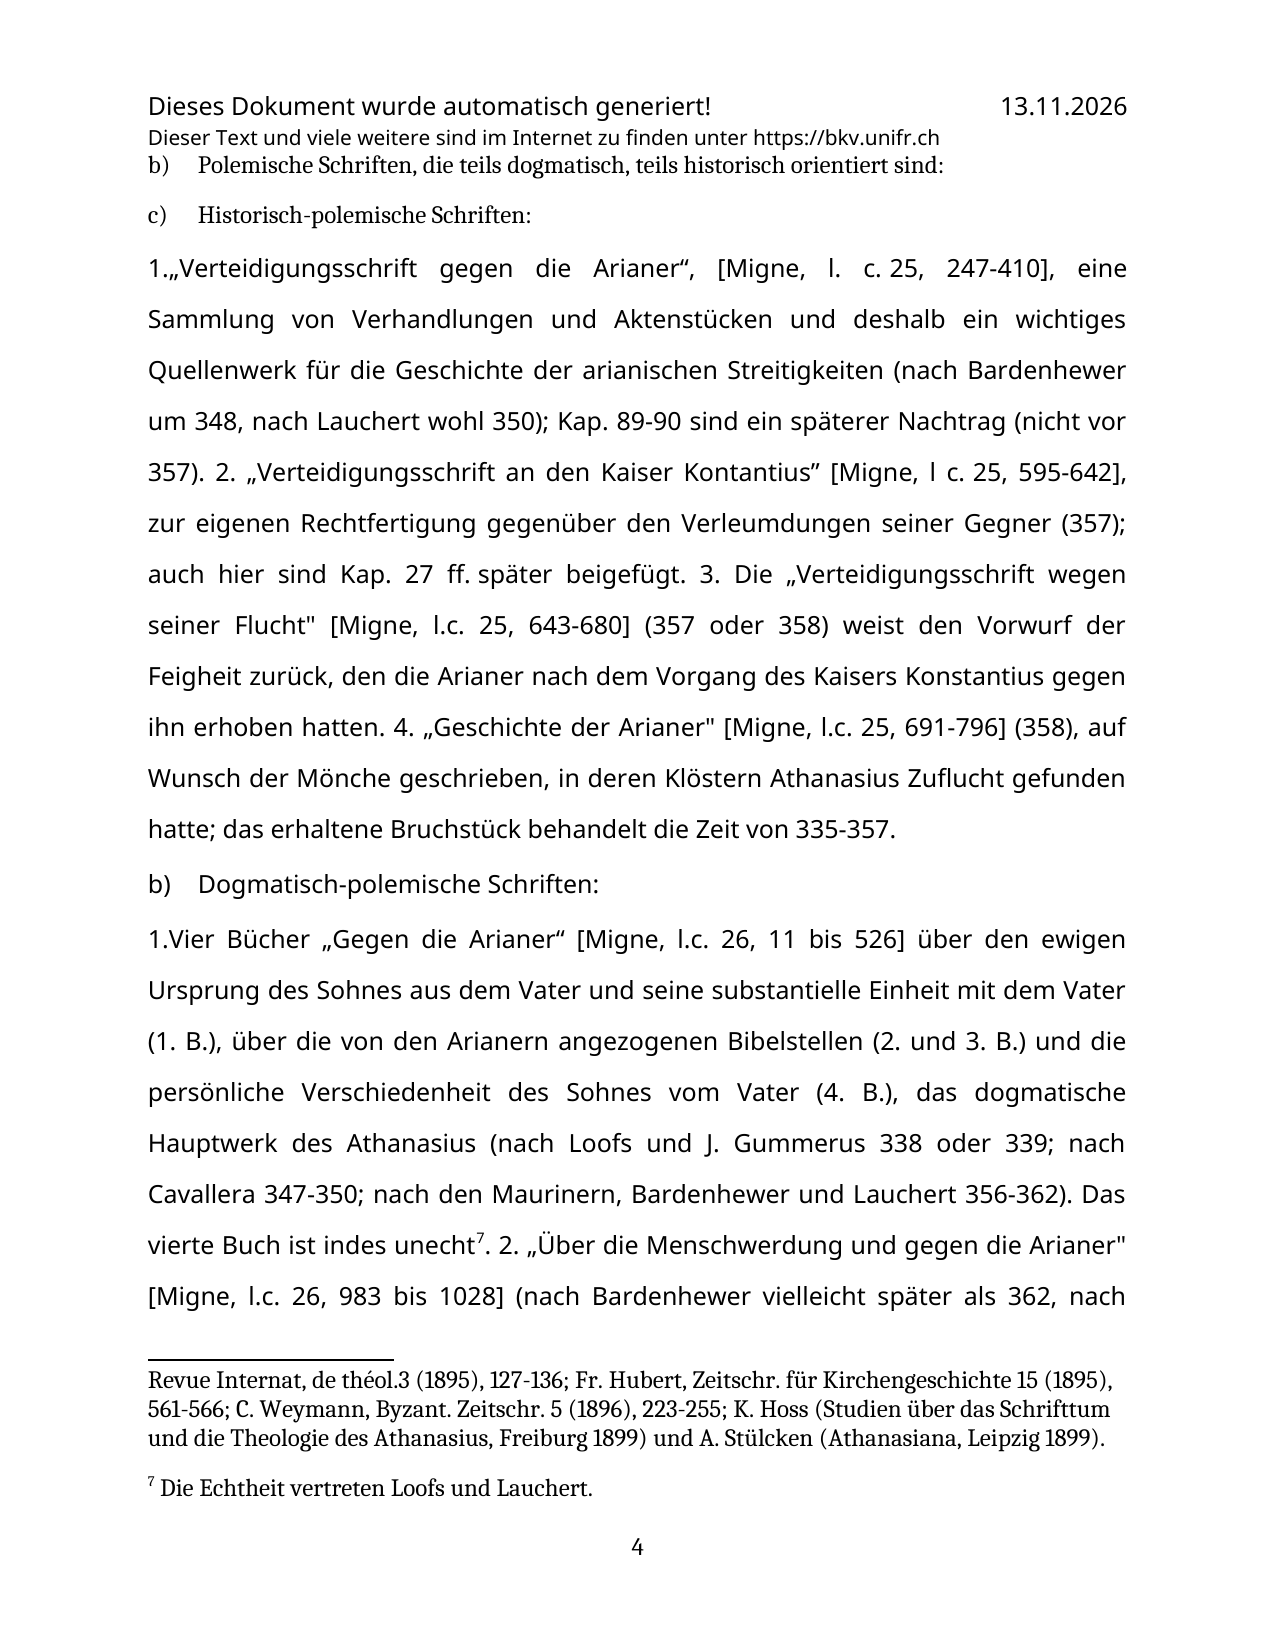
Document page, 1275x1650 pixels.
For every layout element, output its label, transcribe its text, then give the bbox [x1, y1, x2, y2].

text 1.„Verteidigungsschrift gegen die Arianer“, [Migne, l. c. 25, 247-410], eine Sammlung von Verhandlungen und Aktenstücken und deshalb ein wichtiges Quellenwerk für die Geschichte der arianischen Streitigkeiten (nach Bardenhewer um 348, nach Lauchert wohl 350); Kap. 89-90 sind ein späterer Nachtrag (nicht vor 357). 2. „Verteidigungsschrift an den Kaiser Kontantius” [Migne, l c. 25, 595-642], zur eigenen Rechtfertigung gegenüber den Verleumdungen seiner Gegner (357); auch hier sind Kap. 27 ff. später beigefügt. 3. Die „Verteidigungsschrift wegen seiner Flucht" [Migne, l.c. 25, 643-680] (357 oder 358) weist den Vorwurf der Feigheit zurück, den die Arianer nach dem Vorgang des Kaisers Konstantius gegen ihn erhoben hatten. 4. „Geschichte der Arianer" [Migne, l.c. 25, 691-796] (358), auf Wunsch der Mönche geschrieben, in deren Klöstern Athanasius Zuflucht gefunden hatte; das erhaltene Bruchstück behandelt die Zeit von 335-357. [148, 250, 1127, 846]
list Polemische Schriften, die teils dogmatisch, teils historisch orientiert sind: [148, 151, 1127, 180]
list Dogmatisch-polemische Schriften: [148, 866, 1127, 901]
list Historisch-polemische Schriften: [148, 201, 1127, 229]
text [148, 921, 1127, 1313]
